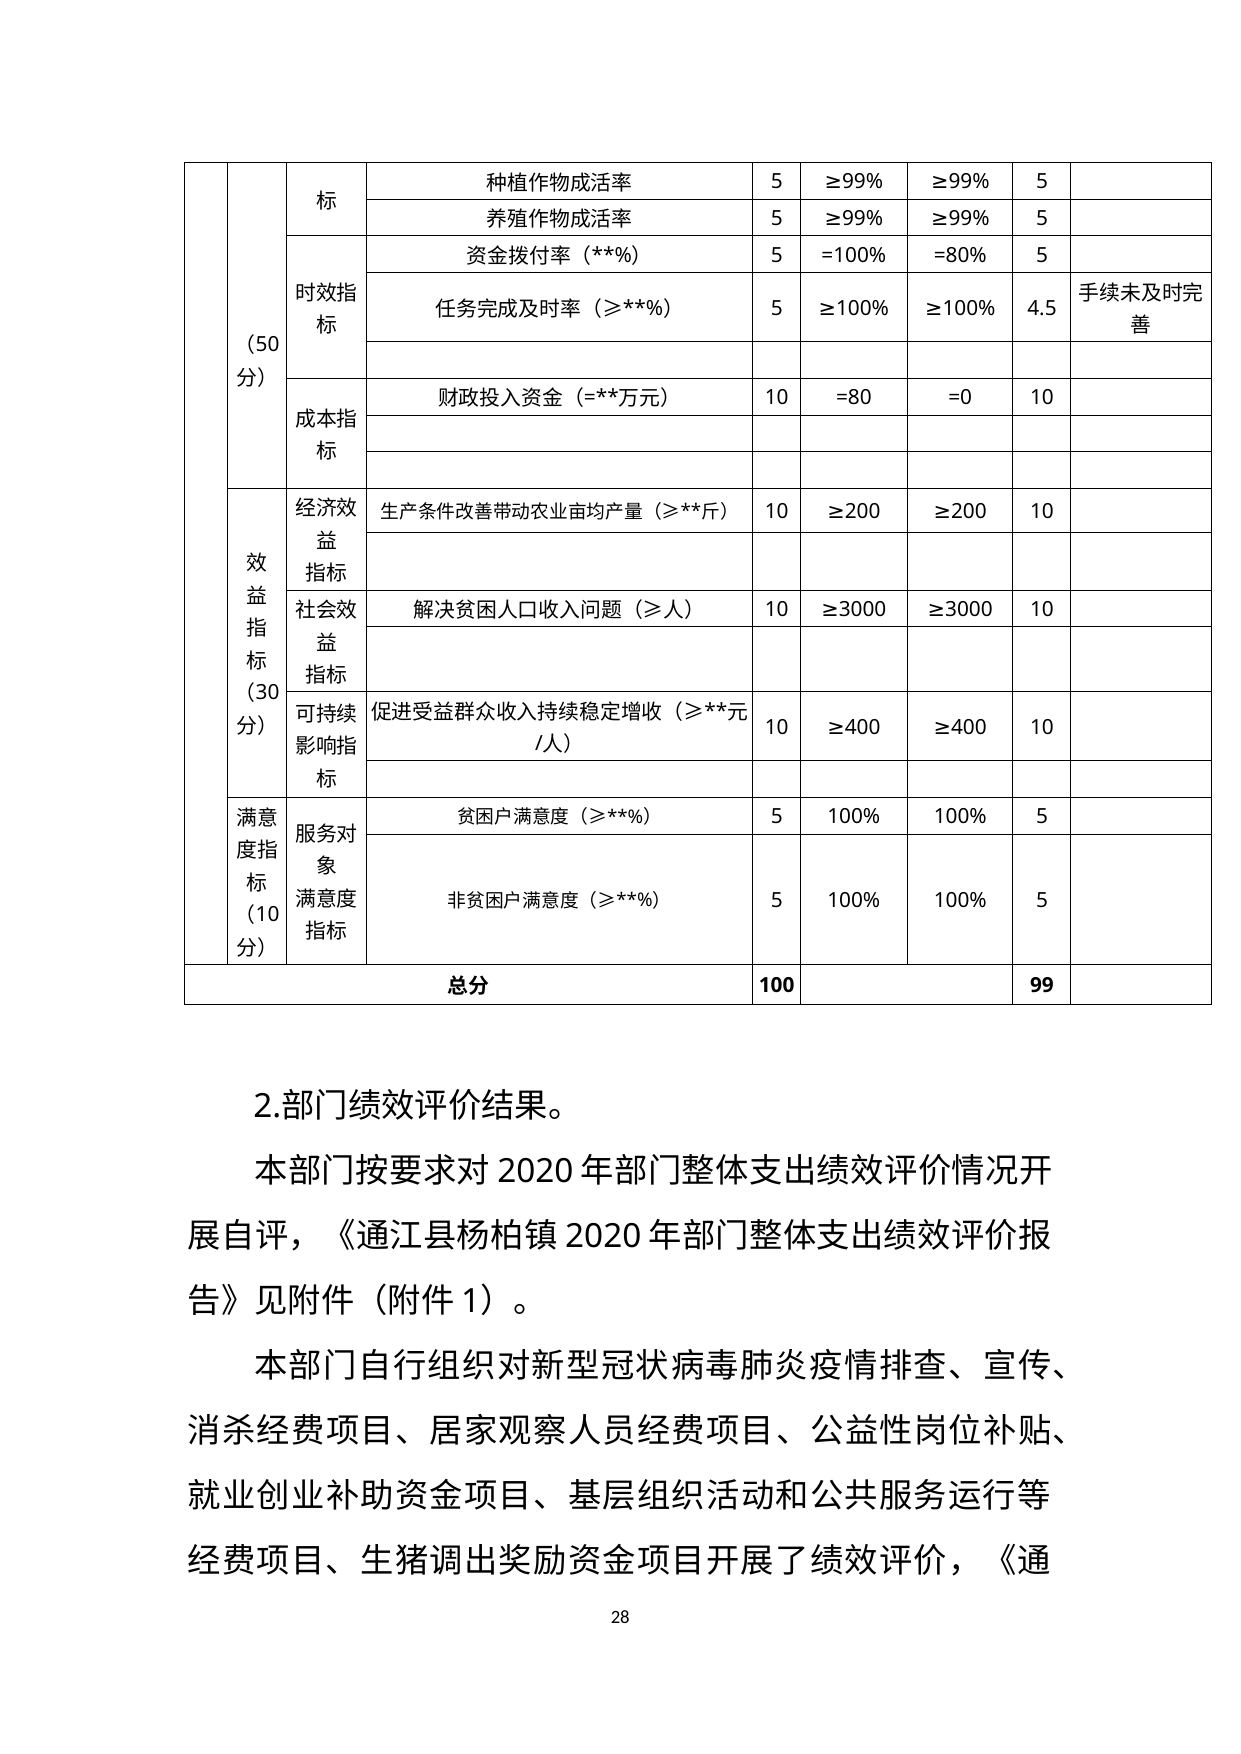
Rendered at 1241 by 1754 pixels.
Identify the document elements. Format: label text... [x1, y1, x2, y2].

table_cell ≥200 [801, 489, 907, 532]
table_cell =0 [908, 379, 1012, 414]
table_cell 种植作物成活率 [367, 163, 752, 199]
table_cell ≥400 [908, 692, 1012, 760]
table_cell [1071, 379, 1211, 414]
table_cell [1013, 761, 1070, 797]
table_cell [753, 416, 800, 451]
table_cell =100% [801, 236, 907, 272]
table_cell ≥99% [801, 163, 907, 199]
table_cell [801, 627, 907, 691]
table_cell 手续未及时完善 [1071, 273, 1211, 341]
table_cell ≥99% [908, 200, 1012, 235]
table_cell [908, 342, 1012, 378]
table_cell 5 [753, 798, 800, 834]
table_cell [801, 533, 907, 589]
table_cell 财政投入资金（=**万元） [367, 379, 752, 414]
table_cell [367, 533, 752, 589]
table_cell [753, 533, 800, 589]
table_cell 5 [753, 273, 800, 341]
table_cell ≥3000 [908, 591, 1012, 626]
table_cell 任务完成及时率（≥**%） [367, 273, 752, 341]
table_cell 解决贫困人口收入问题（≥人） [367, 591, 752, 626]
table_cell [1071, 236, 1211, 272]
table_cell [1071, 761, 1211, 797]
text 本部门按要求对2020年部门整体支出绩效评价情况开展自评，《通江县杨柏镇2020年部门整体支出绩效评价报告》见附件（附件1）。 [187, 1135, 1053, 1330]
table_cell [367, 416, 752, 451]
table_cell [367, 761, 752, 797]
table_cell 100% [801, 835, 907, 964]
table_cell ≥99% [908, 163, 1012, 199]
table_cell 5 [753, 835, 800, 964]
table_cell [908, 761, 1012, 797]
table_cell [1071, 452, 1211, 488]
table_cell [753, 342, 800, 378]
table_cell [1013, 627, 1070, 691]
table_cell [1071, 200, 1211, 235]
table_cell [801, 761, 907, 797]
table_cell 满意度指标 （10分） [228, 798, 286, 964]
table_cell [753, 761, 800, 797]
table_cell [801, 452, 907, 488]
table_cell [1071, 489, 1211, 532]
table_cell [1013, 452, 1070, 488]
table_cell 10 [1013, 489, 1070, 532]
table_cell 5 [1013, 835, 1070, 964]
table_cell 5 [753, 200, 800, 235]
table_cell [753, 627, 800, 691]
table_cell 10 [1013, 692, 1070, 760]
table_cell 促进受益群众收入持续稳定增收（≥**元/人） [367, 692, 752, 760]
table_cell [801, 416, 907, 451]
table_cell 成本指标 [287, 379, 366, 488]
table_cell [1071, 798, 1211, 834]
table_cell 5 [1013, 798, 1070, 834]
table_cell [1013, 342, 1070, 378]
table_cell 10 [753, 591, 800, 626]
table_cell 经济效益 指标 [287, 489, 366, 589]
table_cell [1071, 692, 1211, 760]
table_cell ≥3000 [801, 591, 907, 626]
table_cell [1071, 835, 1211, 964]
table_cell [1013, 533, 1070, 589]
table_cell 养殖作物成活率 [367, 200, 752, 235]
table_cell [801, 965, 1012, 1004]
table_cell 100% [801, 798, 907, 834]
table_cell 10 [753, 692, 800, 760]
table_cell 社会效益 指标 [287, 591, 366, 691]
table_cell 10 [1013, 591, 1070, 626]
table_cell 5 [1013, 200, 1070, 235]
table_cell [1071, 591, 1211, 626]
table_cell [1071, 163, 1211, 199]
table_cell =80% [908, 236, 1012, 272]
table_cell 100% [908, 798, 1012, 834]
table_cell [1071, 533, 1211, 589]
table_cell [367, 452, 752, 488]
table_cell ≥400 [801, 692, 907, 760]
table_cell 5 [753, 236, 800, 272]
table_cell 可持续影响指标 [287, 692, 366, 797]
table_cell 非贫困户满意度（≥**%） [367, 835, 752, 964]
table_cell [1013, 416, 1070, 451]
table_cell 5 [1013, 236, 1070, 272]
table_cell 效 益 指 标 （30分） [228, 489, 286, 797]
table_cell 贫困户满意度（≥**%） [367, 798, 752, 834]
table_cell 10 [753, 489, 800, 532]
table_cell 100 [753, 965, 800, 1004]
table_cell 10 [1013, 379, 1070, 414]
table_cell =80 [801, 379, 907, 414]
table_cell [908, 452, 1012, 488]
table_cell 总分 [185, 965, 752, 1004]
table_cell 100% [908, 835, 1012, 964]
table_cell 5 [1013, 163, 1070, 199]
table_cell ≥100% [801, 273, 907, 341]
table_cell [1071, 342, 1211, 378]
table_cell 资金拨付率（**%） [367, 236, 752, 272]
table_cell [367, 342, 752, 378]
table_cell 99 [1013, 965, 1070, 1004]
table_cell 生产条件改善带动农业亩均产量（≥**斤） [367, 489, 752, 532]
table_cell 4.5 [1013, 273, 1070, 341]
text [187, 1330, 1053, 1590]
table_cell 服务对象 满意度指标 [287, 798, 366, 964]
table_cell [1071, 416, 1211, 451]
table_cell [908, 533, 1012, 589]
table_cell 质量指标 [287, 163, 366, 235]
table_cell [908, 416, 1012, 451]
table_cell ≥99% [801, 200, 907, 235]
table_cell [753, 452, 800, 488]
table_cell [367, 627, 752, 691]
table_cell 10 [753, 379, 800, 414]
table_cell 5 [753, 163, 800, 199]
table_cell ≥100% [908, 273, 1012, 341]
table_cell [1071, 965, 1211, 1004]
table_cell [801, 342, 907, 378]
table_cell [1071, 627, 1211, 691]
table_cell [908, 627, 1012, 691]
table_cell ≥200 [908, 489, 1012, 532]
text 2.部门绩效评价结果。 [253, 1070, 1053, 1135]
table_cell 时效指标 [287, 236, 366, 378]
